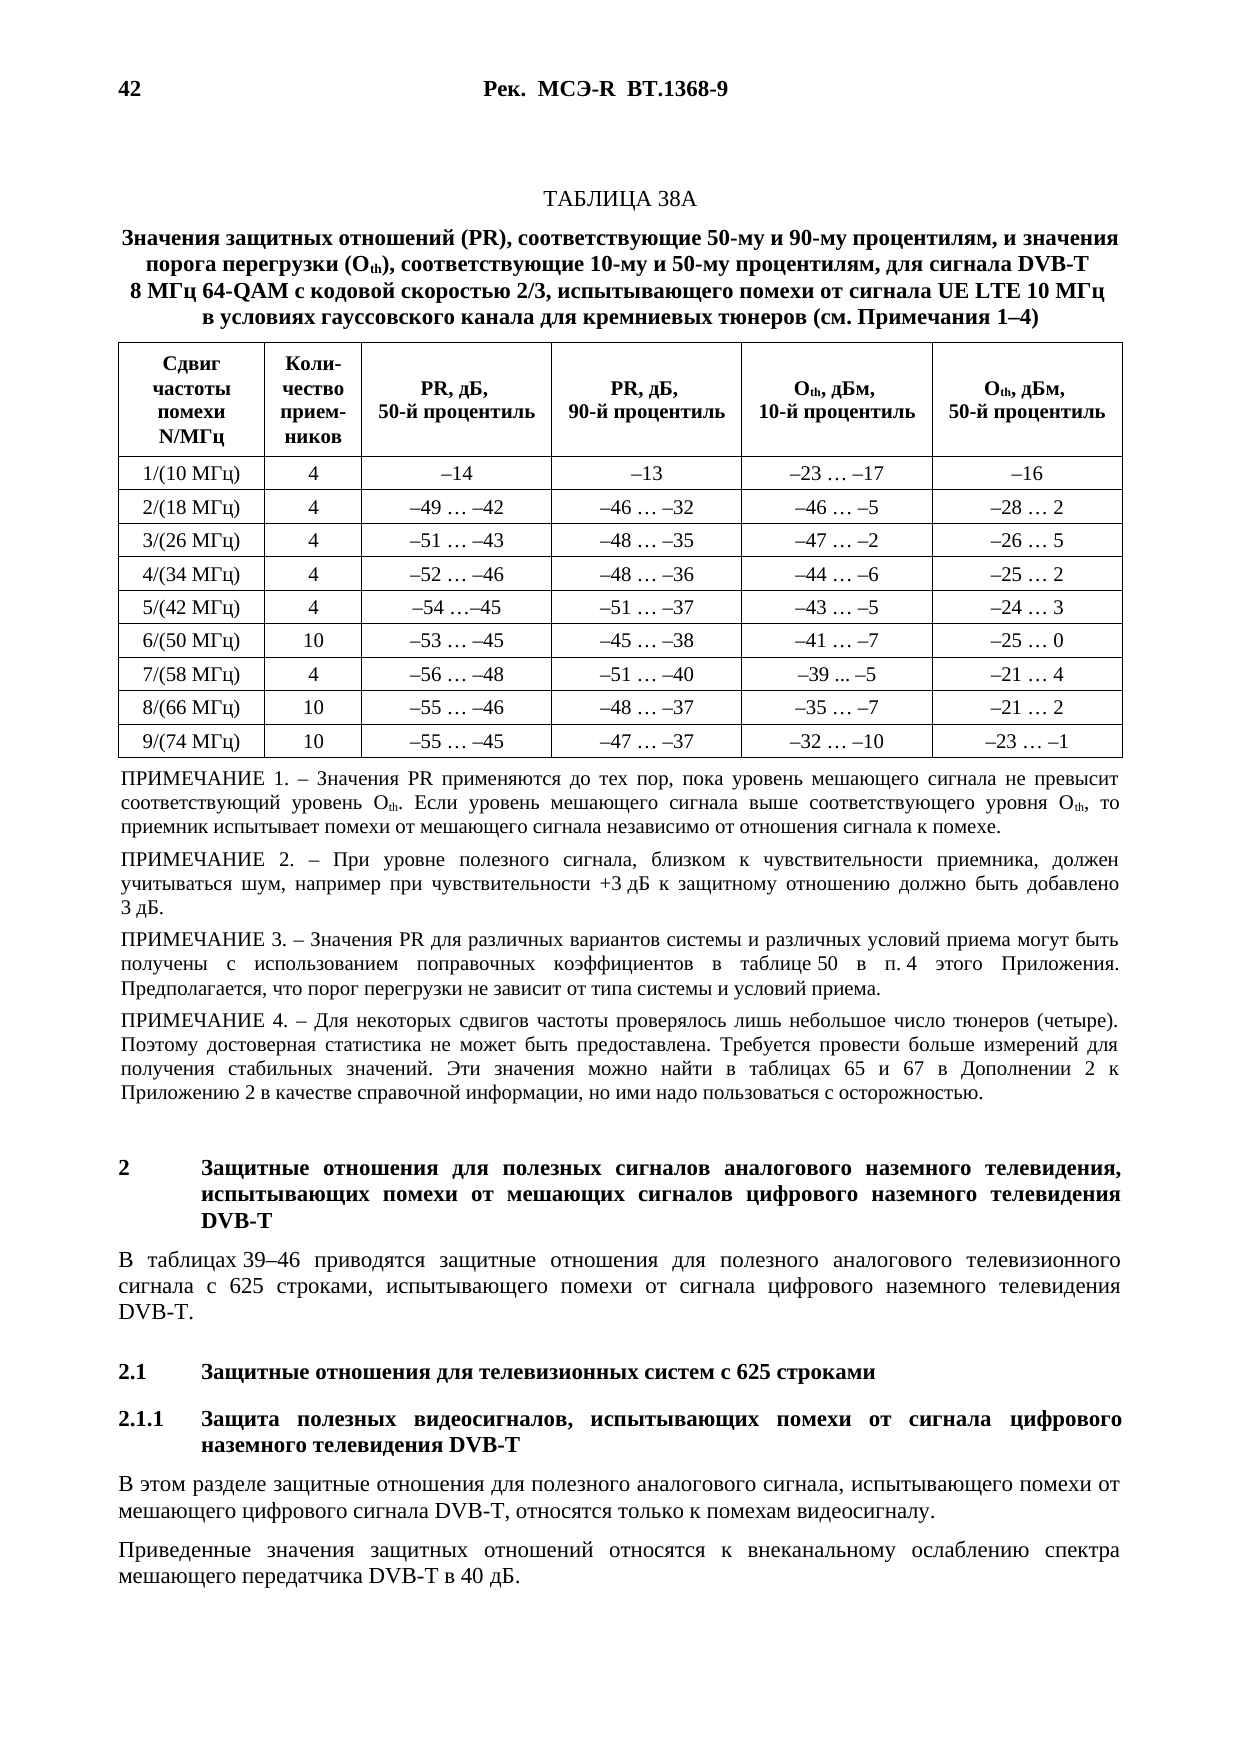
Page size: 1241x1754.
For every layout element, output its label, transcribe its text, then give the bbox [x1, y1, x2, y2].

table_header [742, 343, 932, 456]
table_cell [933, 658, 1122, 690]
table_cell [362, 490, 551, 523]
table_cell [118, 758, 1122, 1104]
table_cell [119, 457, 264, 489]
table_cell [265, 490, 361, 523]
text В таблицах 39–46 приводятся защитные отношения для полезного аналогового телевизионного сигнала с 625 строками, испытывающего помехи от сигнала цифрового наземного телевидения DVB-T. [118, 1246, 1122, 1325]
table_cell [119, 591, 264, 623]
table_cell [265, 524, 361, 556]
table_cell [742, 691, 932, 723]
title Значения защитных отношений (PR), соответствующие 50-му и 90-му процентилям, и значения порога перегрузки (Oth), соответствующие 10-му и 50-му процентилям, для сигнала DVB-T 8 МГц 64-QAM с кодовой скоростью 2/3, испытывающего помехи от сигнала UE LTE 10 МГц в условиях гауссовского канала для кремниевых тюнеров (см. Примечания 1–4) [118, 224, 1122, 329]
subtitle 2.1.1 Защита полезных видеосигналов, испытывающих помехи от сигнала цифрового наземного телевидения DVB-T [118, 1405, 1122, 1458]
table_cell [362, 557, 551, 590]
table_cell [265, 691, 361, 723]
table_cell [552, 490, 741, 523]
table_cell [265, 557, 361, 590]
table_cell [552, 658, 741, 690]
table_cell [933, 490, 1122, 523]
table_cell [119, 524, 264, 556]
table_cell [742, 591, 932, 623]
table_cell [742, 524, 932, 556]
text В этом разделе защитные отношения для полезного аналогового сигнала, испытывающего помехи от мешающего цифрового сигнала DVB-T, относятся только к помехам видеосигналу. [118, 1470, 1122, 1523]
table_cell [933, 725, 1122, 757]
text Приведенные значения защитных отношений относятся к внеканальному ослаблению спектра мешающего передатчика DVB-T в 40 дБ. [118, 1536, 1122, 1588]
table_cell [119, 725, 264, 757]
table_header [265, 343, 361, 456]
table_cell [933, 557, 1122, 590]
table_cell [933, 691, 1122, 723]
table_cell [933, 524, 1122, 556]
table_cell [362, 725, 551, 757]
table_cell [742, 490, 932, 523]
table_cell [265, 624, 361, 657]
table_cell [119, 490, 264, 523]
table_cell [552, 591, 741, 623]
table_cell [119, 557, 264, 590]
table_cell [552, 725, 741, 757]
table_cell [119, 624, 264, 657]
subtitle 2 Защитные отношения для полезных сигналов аналогового наземного телевидения, испытывающих помехи от мешающих сигналов цифрового наземного телевидения DVB-T [118, 1154, 1122, 1233]
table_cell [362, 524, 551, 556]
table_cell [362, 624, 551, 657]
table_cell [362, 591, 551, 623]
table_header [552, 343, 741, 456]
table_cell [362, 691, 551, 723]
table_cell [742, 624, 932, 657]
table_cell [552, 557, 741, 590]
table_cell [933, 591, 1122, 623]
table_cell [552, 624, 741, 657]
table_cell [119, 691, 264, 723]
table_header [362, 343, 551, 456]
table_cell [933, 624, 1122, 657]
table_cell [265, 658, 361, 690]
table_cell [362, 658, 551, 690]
subtitle 2.1 Защитные отношения для телевизионных систем с 625 строками [118, 1358, 1122, 1384]
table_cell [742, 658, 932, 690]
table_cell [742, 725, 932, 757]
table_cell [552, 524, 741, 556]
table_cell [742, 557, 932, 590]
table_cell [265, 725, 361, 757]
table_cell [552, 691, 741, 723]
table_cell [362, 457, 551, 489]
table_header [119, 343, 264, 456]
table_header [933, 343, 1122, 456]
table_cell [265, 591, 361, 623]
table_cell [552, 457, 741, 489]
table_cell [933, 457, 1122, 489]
text ТАБЛИЦА 38A [118, 185, 1122, 212]
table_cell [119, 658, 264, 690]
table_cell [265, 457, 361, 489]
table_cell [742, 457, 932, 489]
